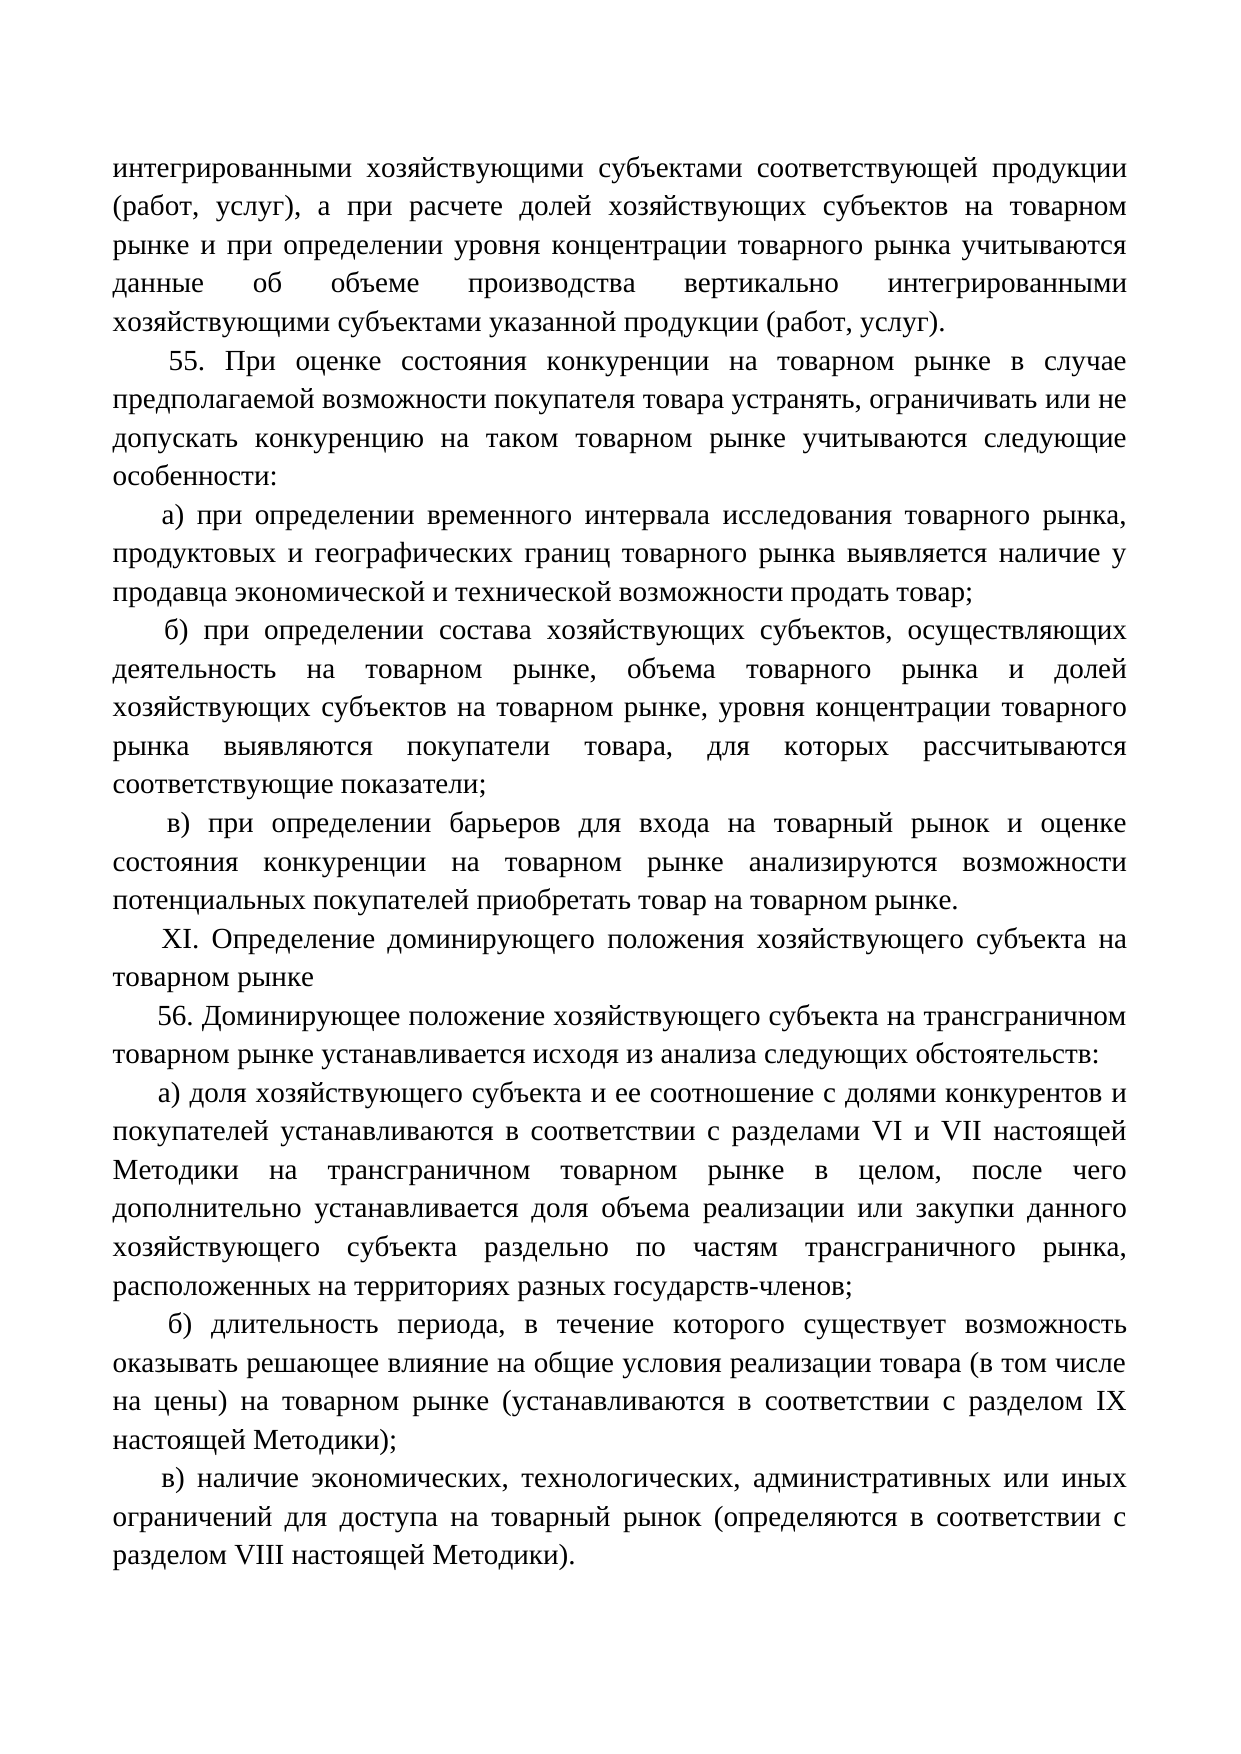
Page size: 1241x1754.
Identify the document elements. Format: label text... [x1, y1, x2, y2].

text б) длительность периода, в течение которого существует возможность оказывать решающее влияние на общие условия реализации товара (в том числе на цены) на товарном рынке (устанавливаются в соответствии с разделом IX настоящей Методики); [112, 1306, 1128, 1455]
text а) при определении временного интервала исследования товарного рынка, продуктовых и географических границ товарного рынка выявляется наличие у продавца экономической и технической возможности продать товар; [112, 497, 1128, 607]
text XI. Определение доминирующего положения хозяйствующего субъекта на товарном рынке [112, 921, 1128, 993]
text 55. При оценке состояния конкуренции на товарном рынке в случае предполагаемой возможности покупателя товара устранять, ограничивать или не допускать конкуренцию на таком товарном рынке учитываются следующие особенности: [112, 343, 1128, 492]
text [112, 150, 1128, 338]
text б) при определении состава хозяйствующих субъектов, осуществляющих деятельность на товарном рынке, объема товарного рынка и долей хозяйствующих субъектов на товарном рынке, уровня концентрации товарного рынка выявляются покупатели товара, для которых рассчитываются соответствующие показатели; [112, 612, 1128, 800]
text в) наличие экономических, технологических, административных или иных ограничений для доступа на товарный рынок (определяются в соответствии с разделом VIII настоящей Методики). [112, 1460, 1128, 1571]
text а) доля хозяйствующего субъекта и ее соотношение с долями конкурентов и покупателей устанавливаются в соответствии с разделами VI и VII настоящей Методики на трансграничном товарном рынке в целом, после чего дополнительно устанавливается доля объема реализации или закупки данного хозяйствующего субъекта раздельно по частям трансграничного рынка, расположенных на территориях разных государств-членов; [112, 1075, 1128, 1301]
text 56. Доминирующее положение хозяйствующего субъекта на трансграничном товарном рынке устанавливается исходя из анализа следующих обстоятельств: [112, 998, 1128, 1070]
text в) при определении барьеров для входа на товарный рынок и оценке состояния конкуренции на товарном рынке анализируются возможности потенциальных покупателей приобретать товар на товарном рынке. [112, 805, 1128, 916]
